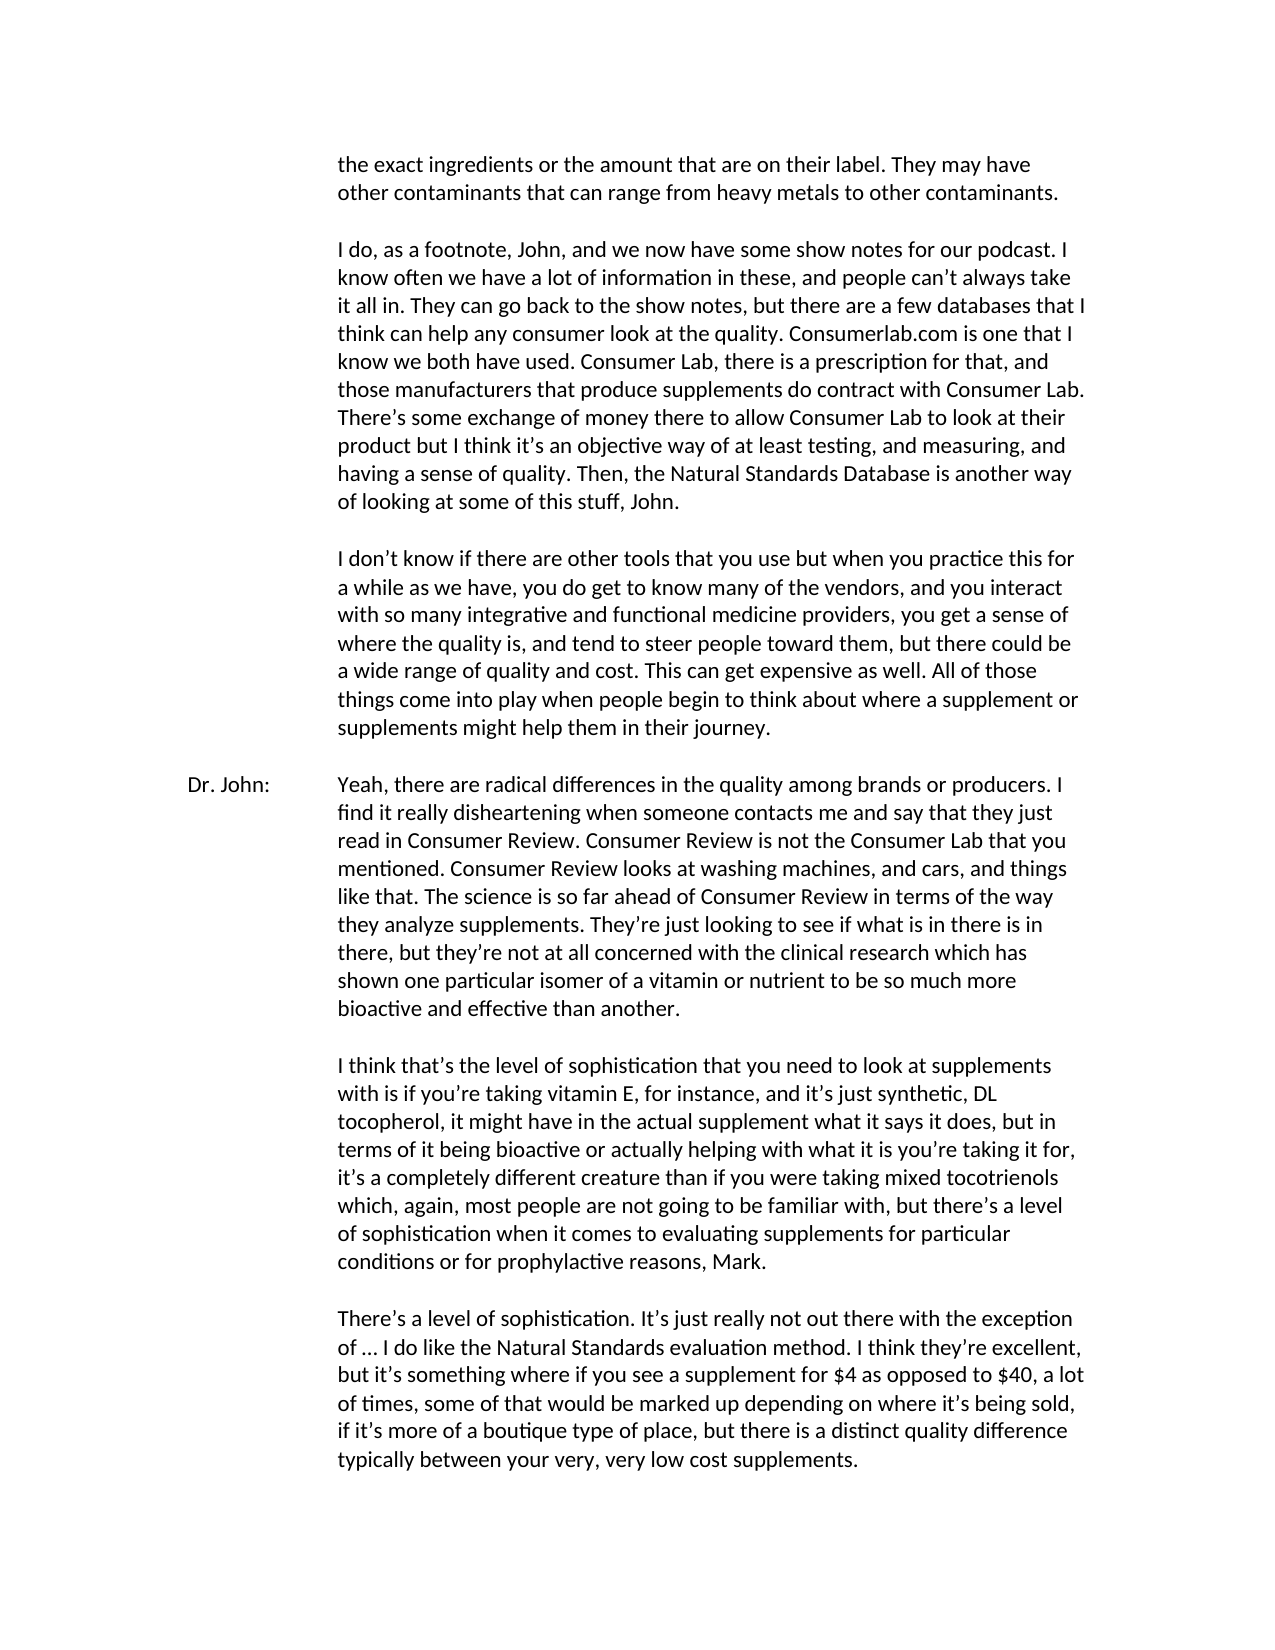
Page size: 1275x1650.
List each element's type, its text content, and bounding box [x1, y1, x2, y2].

text Dr. John: Yeah, there are radical differences in the quality among brands or producers. I find it really disheartening when someone contacts me and say that they just read in Consumer Review. Consumer Review is not the Consumer Lab that you mentioned. Consumer Review looks at washing machines, and cars, and things like that. The science is so far ahead of Consumer Review in terms of the way they analyze supplements. They’re just looking to see if what is in there is in there, but they’re not at all concerned with the clinical research which has shown one particular isomer of a vitamin or nutrient to be so much more bioactive and effective than another. [187, 770, 1087, 1022]
text I think that’s the level of sophistication that you need to look at supplements with is if you’re taking vitamin E, for instance, and it’s just synthetic, DL tocopherol, it might have in the actual supplement what it says it does, but in terms of it being bioactive or actually helping with what it is you’re taking it for, it’s a completely different creature than if you were taking mixed tocotrienols which, again, most people are not going to be familiar with, but there’s a level of sophistication when it comes to evaluating supplements for particular conditions or for prophylactive reasons, Mark. [187, 1051, 1087, 1275]
text I don’t know if there are other tools that you use but when you practice this for a while as we have, you do get to know many of the vendors, and you interact with so many integrative and functional medicine providers, you get a sense of where the quality is, and tend to steer people toward them, but there could be a wide range of quality and cost. This can get expensive as well. All of those things come into play when people begin to think about where a supplement or supplements might help them in their journey. [187, 544, 1087, 741]
text There’s a level of sophistication. It’s just really not out there with the exception of … I do like the Natural Standards evaluation method. I think they’re excellent, but it’s something where if you see a supplement for $4 as opposed to $40, a lot of times, some of that would be marked up depending on where it’s being sold, if it’s more of a boutique type of place, but there is a distinct quality difference typically between your very, very low cost supplements. [187, 1304, 1087, 1473]
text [187, 150, 1087, 206]
text I do, as a footnote, John, and we now have some show notes for our podcast. I know often we have a lot of information in these, and people can’t always take it all in. They can go back to the show notes, but there are a few databases that I think can help any consumer look at the quality. Consumerlab.com is one that I know we both have used. Consumer Lab, there is a prescription for that, and those manufacturers that produce supplements do contract with Consumer Lab. There’s some exchange of money there to allow Consumer Lab to look at their product but I think it’s an objective way of at least testing, and measuring, and having a sense of quality. Then, the Natural Standards Database is another way of looking at some of this stuff, John. [187, 235, 1087, 515]
